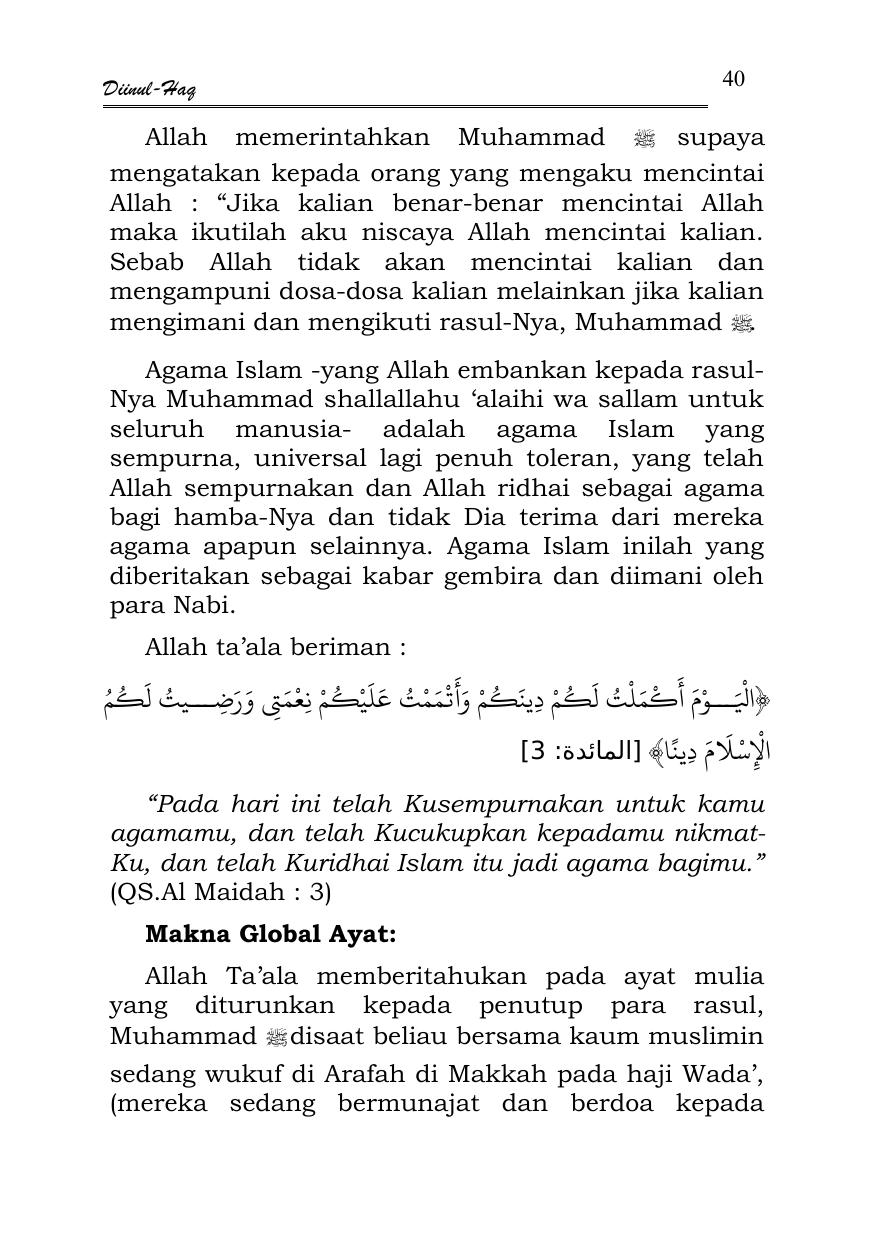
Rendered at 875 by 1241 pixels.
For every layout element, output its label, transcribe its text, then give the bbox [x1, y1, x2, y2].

text Agama Islam -yang Allah embankan kepada rasul-Nya Muhammad shallallahu ‘alaihi wa sallam untuk seluruh manusia- adalah agama Islam yang sempurna, universal lagi penuh toleran, yang telah Allah sempurnakan dan Allah ridhai sebagai agama bagi hamba-Nya dan tidak Dia terima dari mereka agama apapun selainnya. Agama Islam inilah yang diberitakan sebagai kabar gembira dan diimani oleh para Nabi. [109, 355, 765, 619]
text Allah ta’ala beriman : [109, 632, 765, 661]
text Allah memerintahkan Muhammad ج supaya mengatakan kepada orang yang mengaku mencintai Allah : “Jika kalian benar-benar mencintai Allah maka ikutilah aku niscaya Allah mencintai kalian. Sebab Allah tidak akan mencintai kalian dan mengampuni dosa-dosa kalian melainkan jika kalian mengimani dan mengikuti rasul-Nya, Muhammad ج. [109, 121, 765, 342]
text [109, 961, 765, 1117]
text ﴿الْيَوْمَ أَكْمَلْتُ لَكُمْ دِينَكُمْ وَأَتْمَمْتُ عَلَيْكُمْ نِعْمَتِي وَرَضِيتُ لَكُمُ الْإِسْلَامَ دِينًا﴾ [المائدة: 3] [103, 674, 771, 776]
text Makna Global Ayat: [109, 919, 765, 948]
text “Pada hari ini telah Kusempurnakan untuk kamu agamamu, dan telah Kucukupkan kepadamu nikmat-Ku, dan telah Kuridhai Islam itu jadi agama bagimu.” (QS.Al Maidah : 3) [109, 789, 765, 906]
